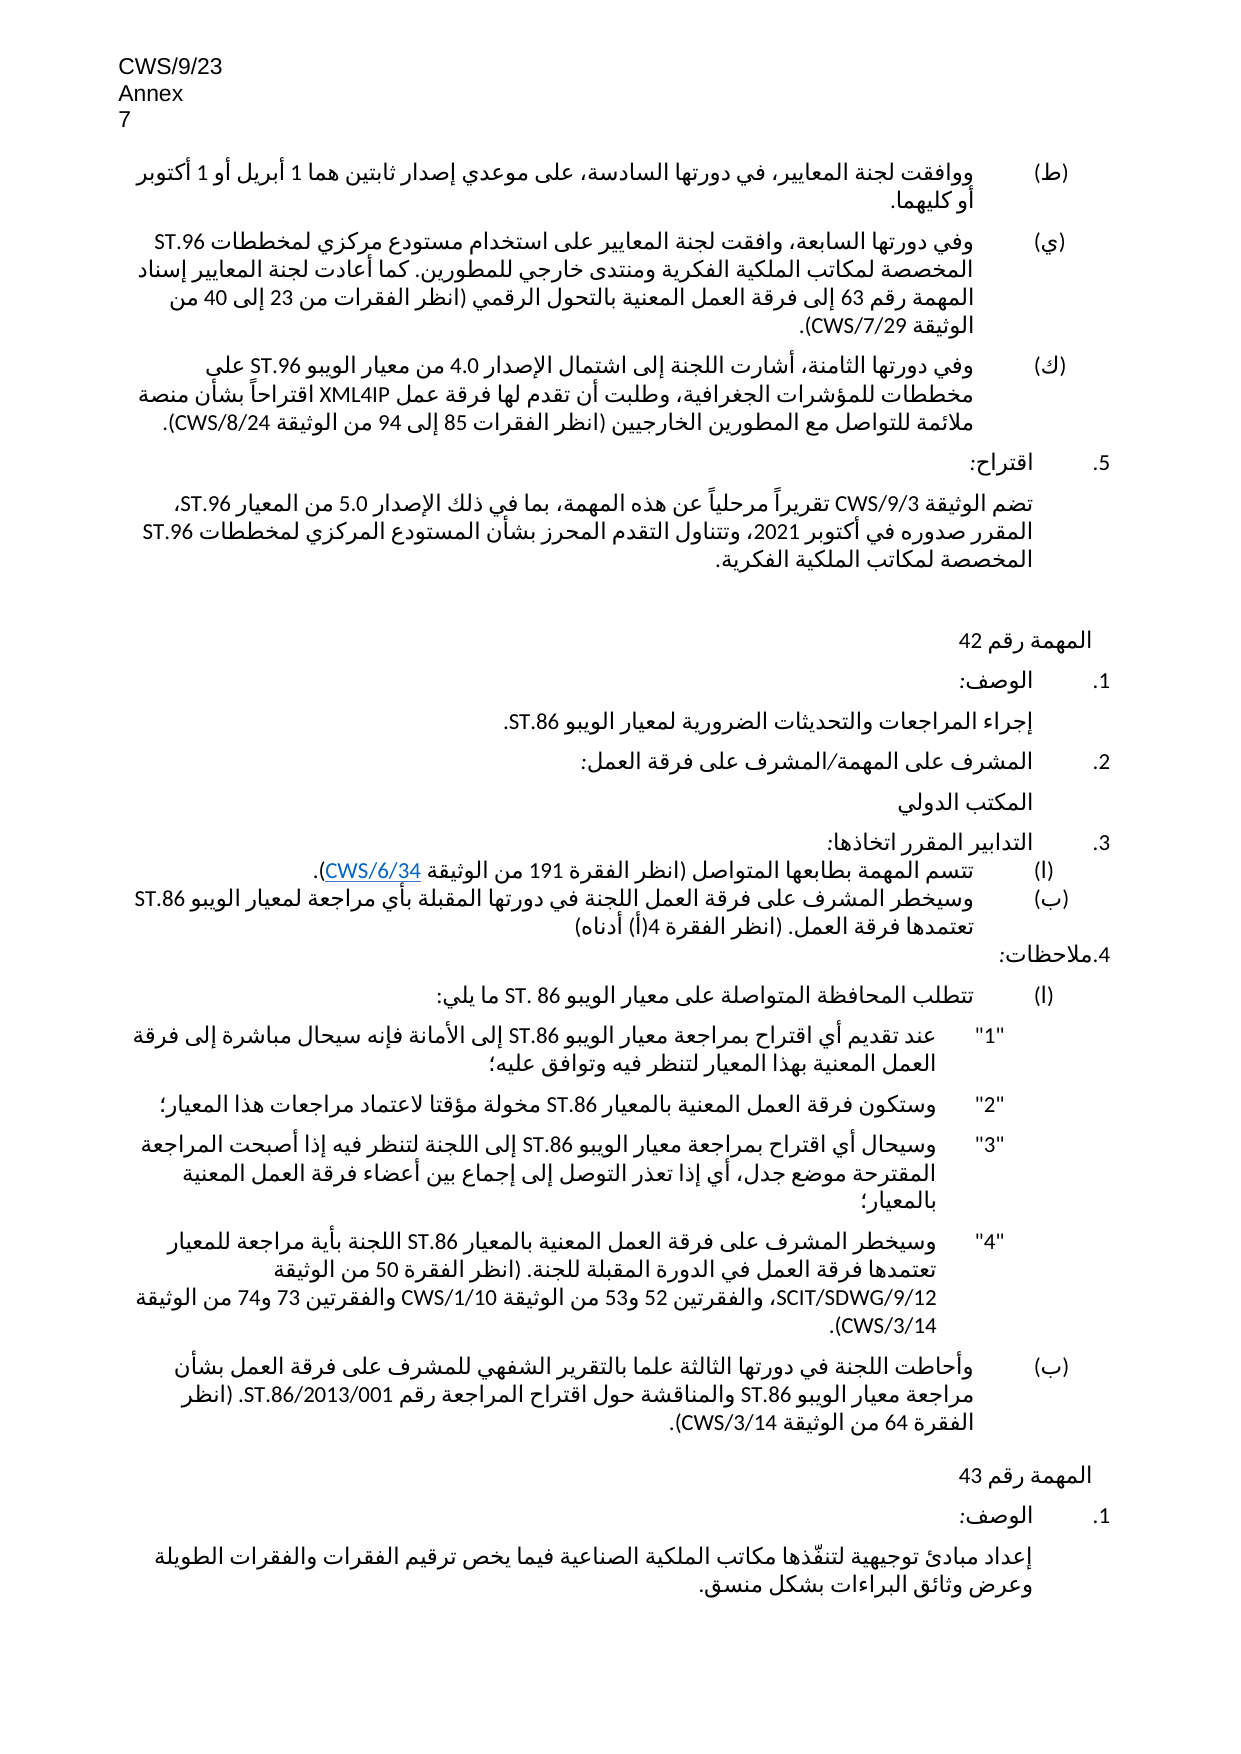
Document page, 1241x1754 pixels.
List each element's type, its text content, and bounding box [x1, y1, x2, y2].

text إجراء المراجعات والتحديثات الضرورية لمعيار الويبو ST.86. [118, 707, 1033, 735]
text تضم الوثيقة CWS/9/3 تقريراً مرحلياً عن هذه المهمة، بما في ذلك الإصدار 5.0 من المعيار ST.96، المقرر صدوره في أكتوبر 2021، وتتناول التقدم المحرز بشأن المستودع المركزي لمخططات ST.96 المخصصة لمكاتب الملكية الفكرية. [118, 489, 1033, 573]
list تتسم المهمة بطابعها المتواصل (انظر الفقرة 191 من الوثيقة CWS/6/34). [118, 856, 1033, 884]
text إعداد مبادئ توجيهية لتنفّذها مكاتب الملكية الصناعية فيما يخص ترقيم الفقرات والفقرات الطويلة وعرض وثائق البراءات بشكل منسق. [118, 1542, 1033, 1598]
list وأحاطت اللجنة في دورتها الثالثة علما بالتقرير الشفهي للمشرف على فرقة العمل بشأن مراجعة معيار الويبو ST.86 والمناقشة حول اقتراح المراجعة رقم ST.86/2013/001. (انظر الفقرة 64 من الوثيقة CWS/3/14). [118, 1352, 1033, 1436]
list وفي دورتها الثامنة، أشارت اللجنة إلى اشتمال الإصدار 4.0 من معيار الويبو ST.96 على مخططات للمؤشرات الجغرافية، وطلبت أن تقدم لها فرقة عمل XML4IP اقتراحاً بشأن منصة ملائمة للتواصل مع المطورين الخارجيين (انظر الفقرات 85 إلى 94 من الوثيقة CWS/8/24). [118, 352, 1033, 436]
list وسيحال أي اقتراح بمراجعة معيار الويبو ST.86 إلى اللجنة لتنظر فيه إذا أصبحت المراجعة المقترحة موضع جدل، أي إذا تعذر التوصل إلى إجماع بين أعضاء فرقة العمل المعنية بالمعيار؛ [118, 1131, 974, 1215]
text المكتب الدولي [118, 788, 1033, 816]
list عند تقديم أي اقتراح بمراجعة معيار الويبو ST.86 إلى الأمانة فإنه سيحال مباشرة إلى فرقة العمل المعنية بهذا المعيار لتنظر فيه وتوافق عليه؛ [118, 1022, 974, 1078]
list وفي دورتها السابعة، وافقت لجنة المعايير على استخدام مستودع مركزي لمخططات ST.96 المخصصة لمكاتب الملكية الفكرية ومنتدى خارجي للمطورين. كما أعادت لجنة المعايير إسناد المهمة رقم 63 إلى فرقة العمل المعنية بالتحول الرقمي (انظر الفقرات من 23 إلى 40 من الوثيقة CWS/7/29). [118, 227, 1033, 339]
list تتطلب المحافظة المتواصلة على معيار الويبو ST. 86 ما يلي: [118, 981, 1033, 1009]
list التدابير المقرر اتخاذها: [118, 828, 1092, 856]
list ووافقت لجنة المعايير، في دورتها السادسة، على موعدي إصدار ثابتين هما 1 أبريل أو 1 أكتوبر أو كليهما. [118, 158, 1033, 214]
list وستكون فرقة العمل المعنية بالمعيار ST.86 مخولة مؤقتا لاعتماد مراجعات هذا المعيار؛ [118, 1090, 974, 1118]
list وسيخطر المشرف على فرقة العمل المعنية بالمعيار ST.86 اللجنة بأية مراجعة للمعيار تعتمدها فرقة العمل في الدورة المقبلة للجنة. (انظر الفقرة 50 من الوثيقة SCIT/SDWG/9/12، والفقرتين 52 و53 من الوثيقة CWS/1/10 والفقرتين 73 و74 من الوثيقة CWS/3/14). [118, 1227, 974, 1339]
list المشرف على المهمة/المشرف على فرقة العمل: [118, 747, 1092, 775]
subtitle المهمة رقم 43 [118, 1461, 1092, 1489]
list الوصف: [118, 1501, 1092, 1529]
list وسيخطر المشرف على فرقة العمل اللجنة في دورتها المقبلة بأي مراجعة لمعيار الويبو ST.86 تعتمدها فرقة العمل. (انظر الفقرة 4(أ) أدناه) [118, 884, 1033, 941]
list الوصف: [118, 666, 1092, 694]
subtitle المهمة رقم 42 [118, 626, 1092, 654]
list اقتراح: [118, 448, 1092, 476]
list ملاحظات: [118, 941, 1093, 968]
